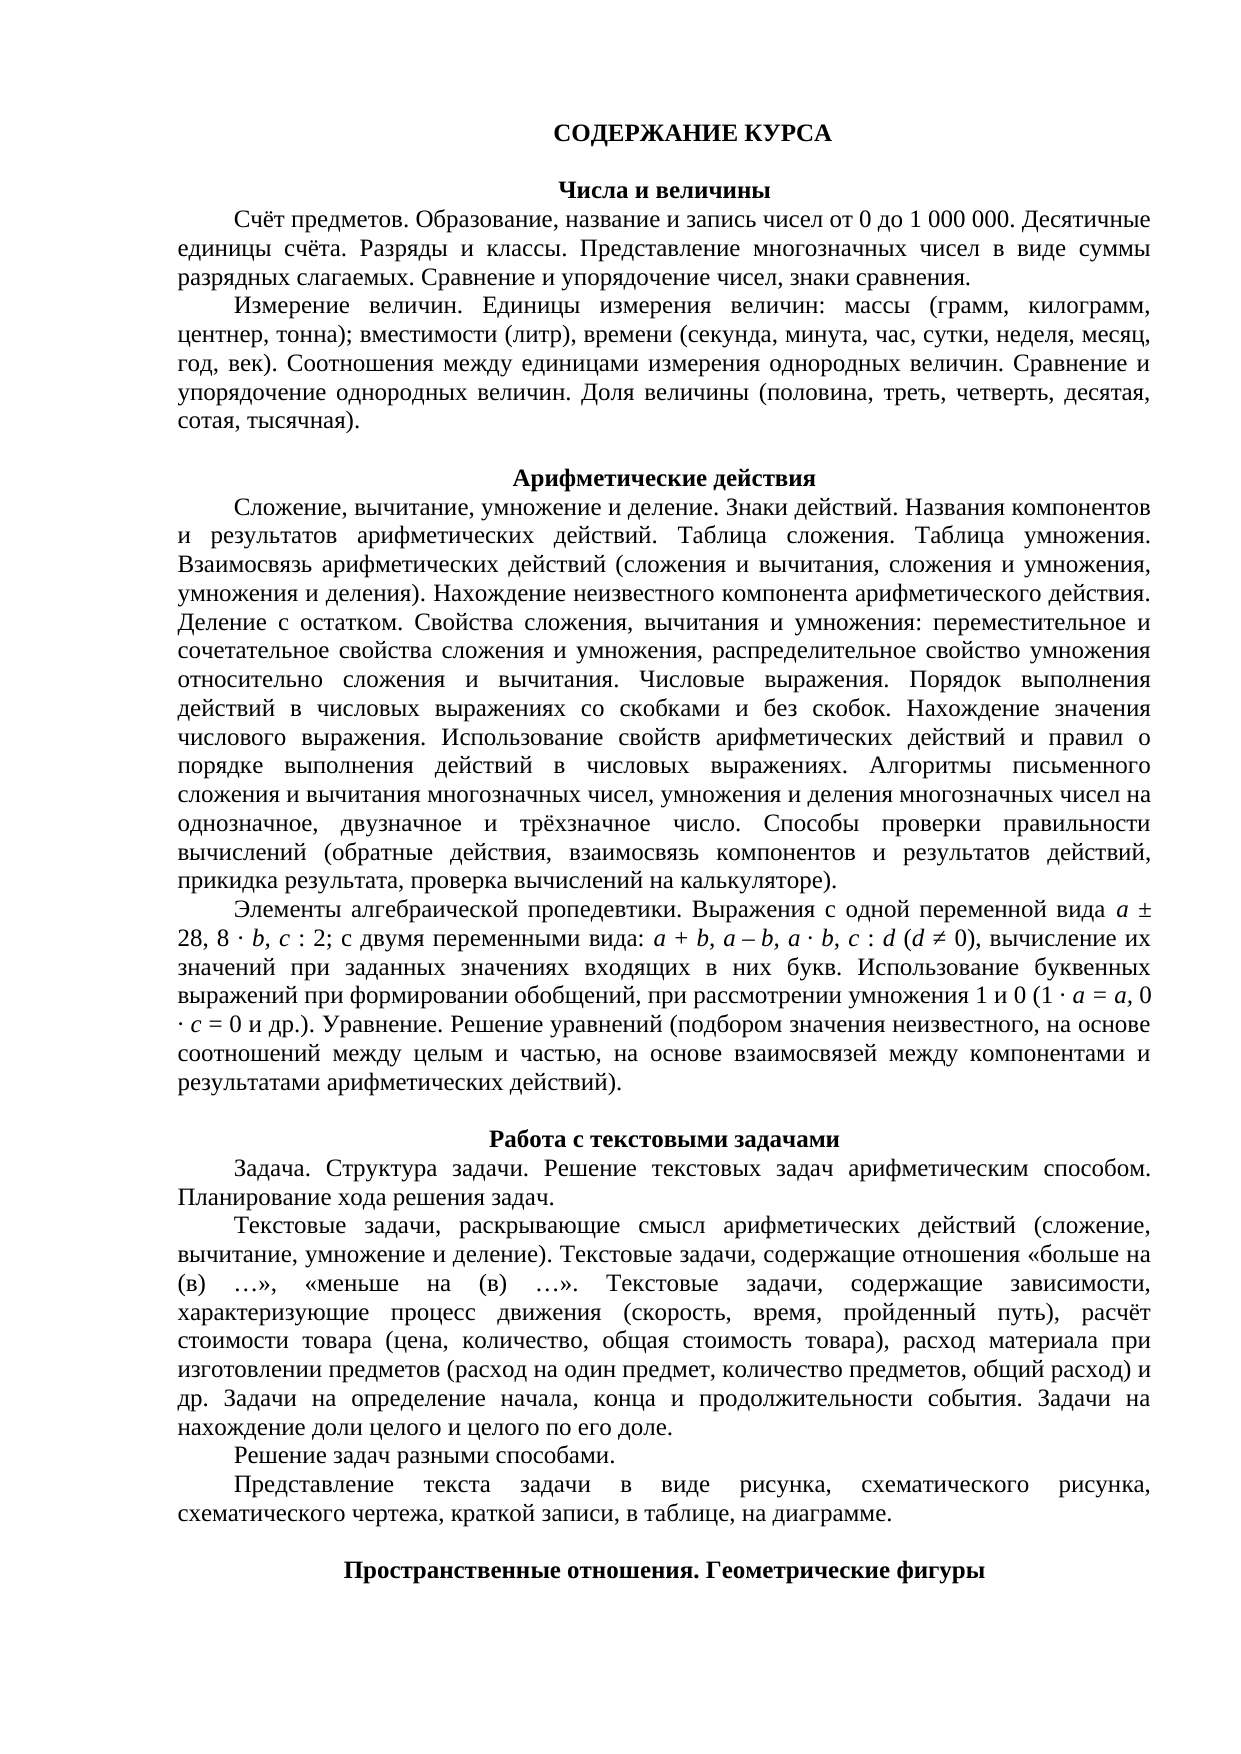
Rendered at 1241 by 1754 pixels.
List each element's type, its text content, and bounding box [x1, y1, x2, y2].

text Измерение величин. Единицы измерения величин: массы (грамм, килограмм, центнер, тонна); вместимости (литр), времени (секунда, минута, час, сутки, неделя, месяц, год, век). Соотношения между единицами измерения однородных величин. Сравнение и упорядочение однородных величин. Доля величины (половина, треть, четверть, десятая, сотая, тысячная). [177, 291, 1152, 434]
text Представление текста задачи в виде рисунка, схематического рисунка, схематического чертежа, краткой записи, в таблице, на диаграмме. [177, 1469, 1152, 1527]
text Текстовые задачи, раскрывающие смысл арифметических действий (сложение, вычитание, умножение и деление). Текстовые задачи, содержащие отношения «больше на (в) …», «меньше на (в) …». Текстовые задачи, содержащие зависимости, характеризующие процесс движения (скорость, время, пройденный путь), расчёт стоимости товара (цена, количество, общая стоимость товара), расход материала при изготовлении предметов (расход на один предмет, количество предметов, общий расход) и др. Задачи на определение начала, конца и продолжительности события. Задачи на нахождение доли целого и целого по его доле. [177, 1211, 1152, 1441]
text Счёт предметов. Образование, название и запись чисел от 0 до 1 000 000. Десятичные единицы счёта. Разряды и классы. Представление многозначных чисел в виде суммы разрядных слагаемых. Сравнение и упорядочение чисел, знаки сравнения. [177, 204, 1152, 291]
text Решение задач разными способами. [177, 1441, 1152, 1469]
text Работа с текстовыми задачами [177, 1124, 1152, 1153]
text Элементы алгебраической пропедевтики. Выражения с одной переменной вида a ± 28, 8 ∙ b, c : 2; с двумя переменными вида: a + b, а – b, a ∙ b, c : d (d ≠ 0), вычисление их значений при заданных значениях входящих в них букв. Использование буквенных выражений при формировании обобщений, при рассмотрении умножения 1 и 0 (1 ∙ а = а, 0 ∙ с = 0 и др.). Уравнение. Решение уравнений (подбором значения неизвестного, на основе соотношений между целым и частью, на основе взаимосвязей между компонентами и результатами арифметических действий). [177, 894, 1152, 1096]
text Сложение, вычитание, умножение и деление. Знаки действий. Названия компонентов и результатов арифметических действий. Таблица сложения. Таблица умножения. Взаимосвязь арифметических действий (сложения и вычитания, сложения и умножения, умножения и деления). Нахождение неизвестного компонента арифметического действия. Деление с остатком. Свойства сложения, вычитания и умножения: переместительное и сочетательное свойства сложения и умножения, распределительное свойство умножения относительно сложения и вычитания. Числовые выражения. Порядок выполнения действий в числовых выражениях со скобками и без скобок. Нахождение значения числового выражения. Использование свойств арифметических действий и правил о порядке выполнения действий в числовых выражениях. Алгоритмы письменного сложения и вычитания многозначных чисел, умножения и деления многозначных чисел на однозначное, двузначное и трёхзначное число. Способы проверки правильности вычислений (обратные действия, взаимосвязь компонентов и результатов действий, прикидка результата, проверка вычислений на калькуляторе). [177, 492, 1152, 894]
text Числа и величины [177, 176, 1152, 204]
text СОДЕРЖАНИЕ КУРСА [177, 118, 1152, 147]
text Пространственные отношения. Геометрические фигуры [177, 1556, 1152, 1584]
text Задача. Структура задачи. Решение текстовых задач арифметическим способом. Планирование хода решения задач. [177, 1153, 1152, 1211]
text Арифметические действия [177, 463, 1152, 492]
